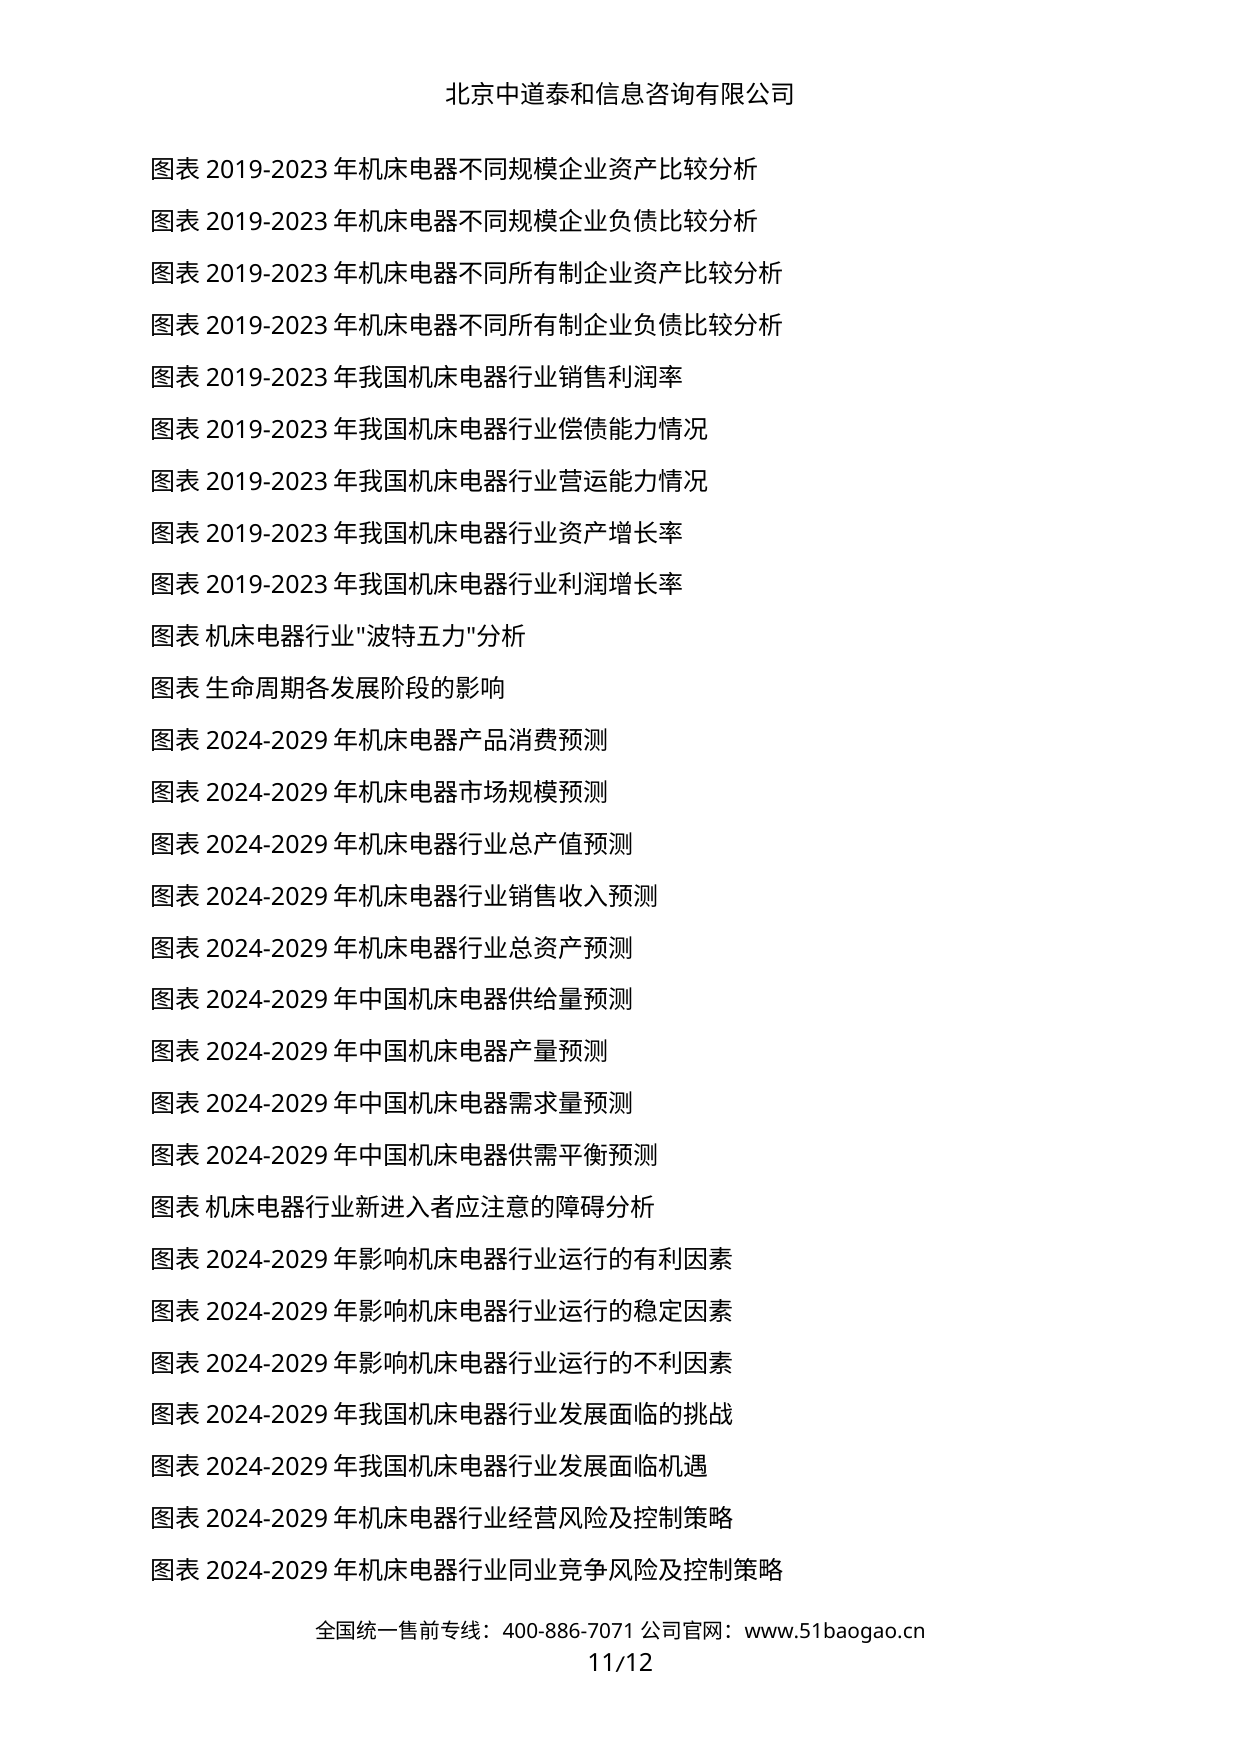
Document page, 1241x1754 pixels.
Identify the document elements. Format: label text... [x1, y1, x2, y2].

text 图表 2024-2029年机床电器行业总产值预测 [150, 824, 1090, 861]
text 图表 2019-2023年我国机床电器行业资产增长率 [150, 513, 1090, 549]
text 图表 2024-2029年我国机床电器行业发展面临的挑战 [150, 1395, 1090, 1431]
text 图表 2024-2029年中国机床电器产量预测 [150, 1032, 1090, 1068]
text 图表 生命周期各发展阶段的影响 [150, 669, 1090, 705]
text 图表 2019-2023年我国机床电器行业营运能力情况 [150, 461, 1090, 497]
text 图表 机床电器行业新进入者应注意的障碍分析 [150, 1187, 1090, 1224]
text 图表 2019-2023年机床电器不同所有制企业资产比较分析 [150, 254, 1090, 290]
text 图表 2019-2023年我国机床电器行业偿债能力情况 [150, 409, 1090, 446]
text 图表 2019-2023年机床电器不同规模企业资产比较分析 [150, 150, 1090, 186]
text 图表 2019-2023年机床电器不同规模企业负债比较分析 [150, 202, 1090, 238]
text 图表 2024-2029年机床电器行业经营风险及控制策略 [150, 1499, 1090, 1535]
text 图表 2019-2023年我国机床电器行业销售利润率 [150, 357, 1090, 394]
text 图表 2024-2029年影响机床电器行业运行的稳定因素 [150, 1291, 1090, 1327]
text 图表 2024-2029年机床电器产品消费预测 [150, 721, 1090, 757]
text 图表 2019-2023年机床电器不同所有制企业负债比较分析 [150, 306, 1090, 342]
text 图表 机床电器行业"波特五力"分析 [150, 617, 1090, 653]
text 图表 2024-2029年机床电器行业销售收入预测 [150, 876, 1090, 912]
text 图表 2024-2029年我国机床电器行业发展面临机遇 [150, 1447, 1090, 1483]
text 图表 2024-2029年机床电器市场规模预测 [150, 772, 1090, 809]
text 图表 2024-2029年影响机床电器行业运行的不利因素 [150, 1343, 1090, 1379]
text 图表 2024-2029年中国机床电器供给量预测 [150, 980, 1090, 1016]
text 图表 2024-2029年机床电器行业总资产预测 [150, 928, 1090, 964]
text 图表 2024-2029年影响机床电器行业运行的有利因素 [150, 1239, 1090, 1276]
text 图表 2024-2029年中国机床电器供需平衡预测 [150, 1136, 1090, 1172]
text 图表 2019-2023年我国机床电器行业利润增长率 [150, 565, 1090, 601]
text 图表 2024-2029年中国机床电器需求量预测 [150, 1084, 1090, 1120]
text 图表 2024-2029年机床电器行业同业竞争风险及控制策略 [150, 1551, 1090, 1587]
